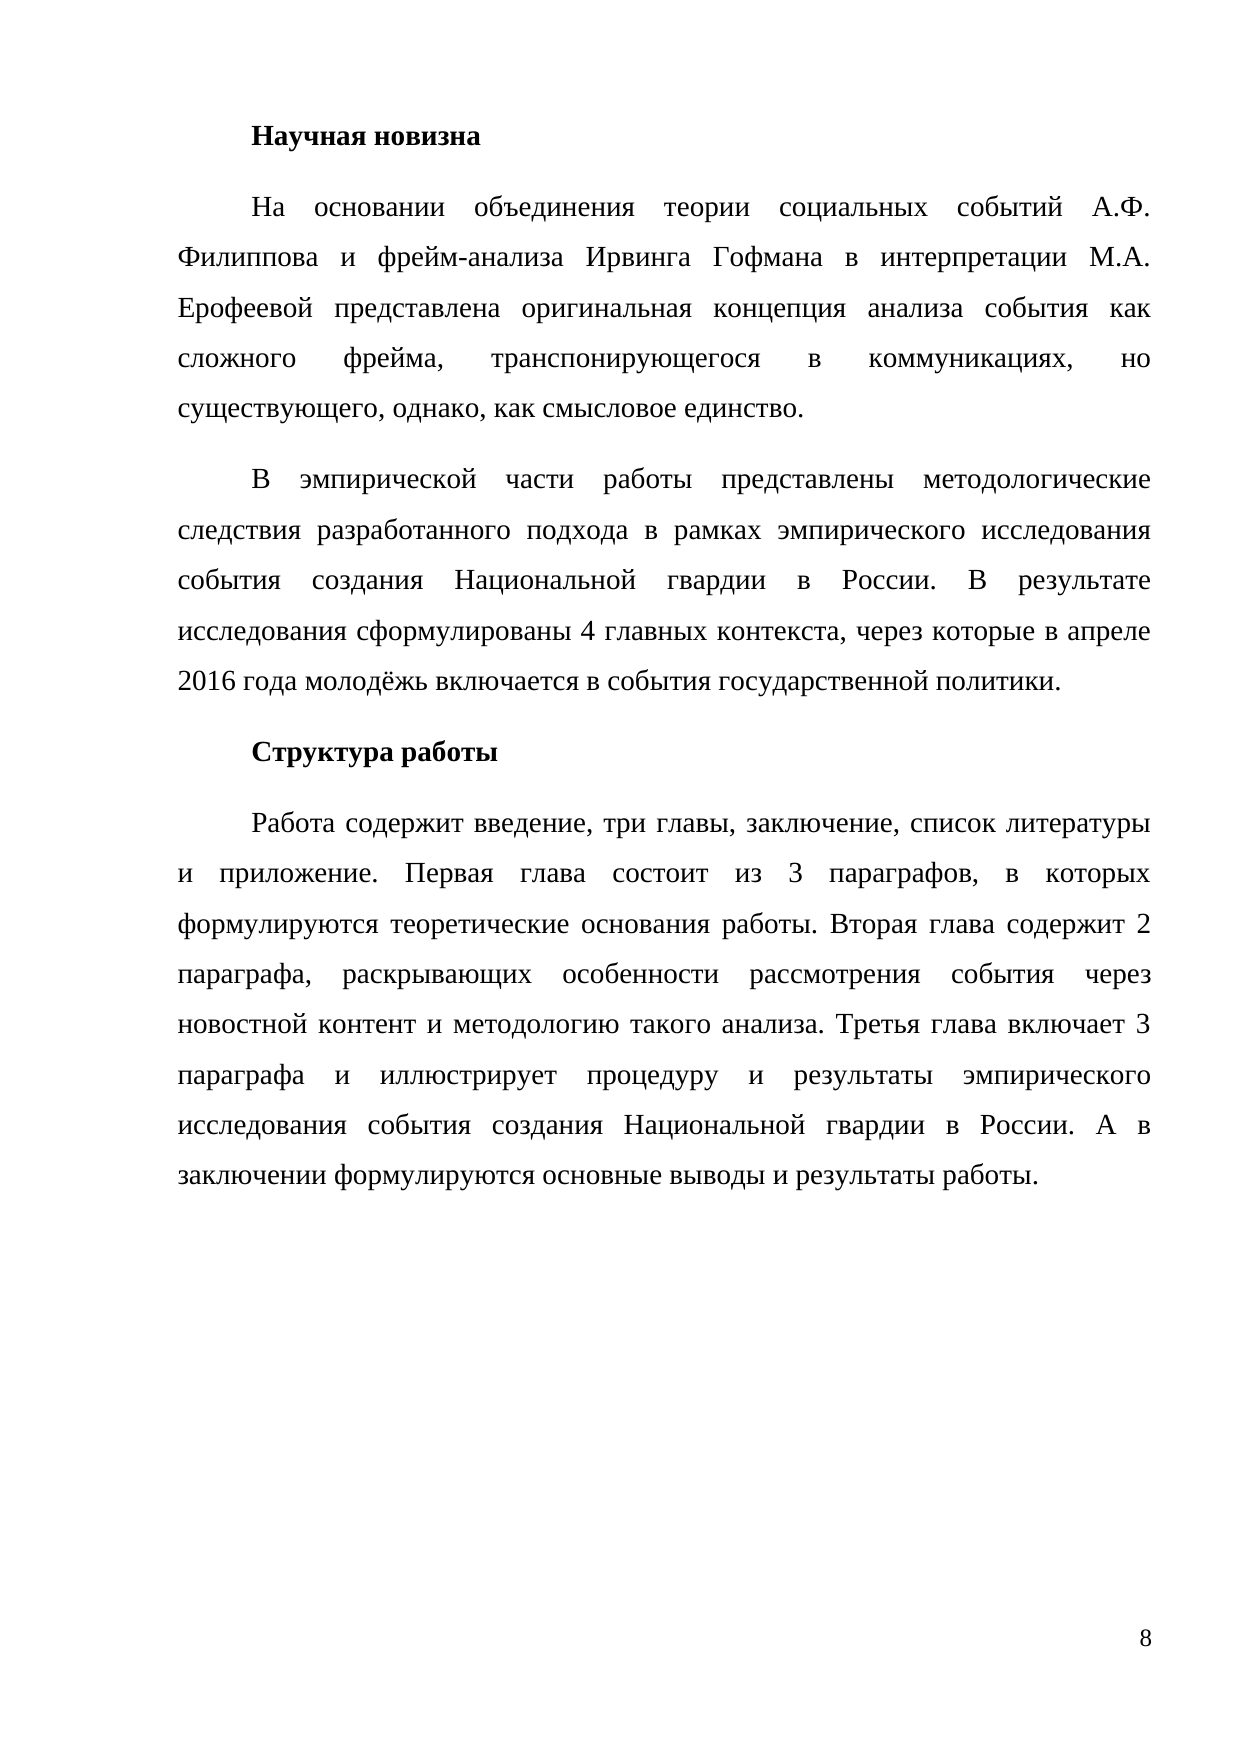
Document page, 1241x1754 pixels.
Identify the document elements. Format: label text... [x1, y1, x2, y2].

text На основании объединения теории социальных событий А.Ф. Филиппова и фрейм-анализа Ирвинга Гофмана в интерпретации М.А. Ерофеевой представлена оригинальная концепция анализа события как сложного фрейма, транспонирующегося в коммуникациях, но существующего, однако, как смысловое единство. [177, 189, 1152, 424]
text Работа содержит введение, три главы, заключение, список литературы и приложение. Первая глава состоит из 3 параграфов, в которых формулируются теоретические основания работы. Вторая глава содержит 2 параграфа, раскрывающих особенности рассмотрения события через новостной контент и методологию такого анализа. Третья глава включает 3 параграфа и иллюстрирует процедуру и результаты эмпирического исследования события создания Национальной гвардии в России. А в заключении формулируются основные выводы и результаты работы. [177, 805, 1152, 1191]
text Структура работы [177, 734, 1152, 768]
text Научная новизна [177, 118, 1152, 152]
text В эмпирической части работы представлены методологические следствия разработанного подхода в рамках эмпирического исследования события создания Национальной гвардии в России. В результате исследования сформулированы 4 главных контекста, через которые в апреле 2016 года молодёжь включается в события государственной политики. [177, 462, 1152, 696]
